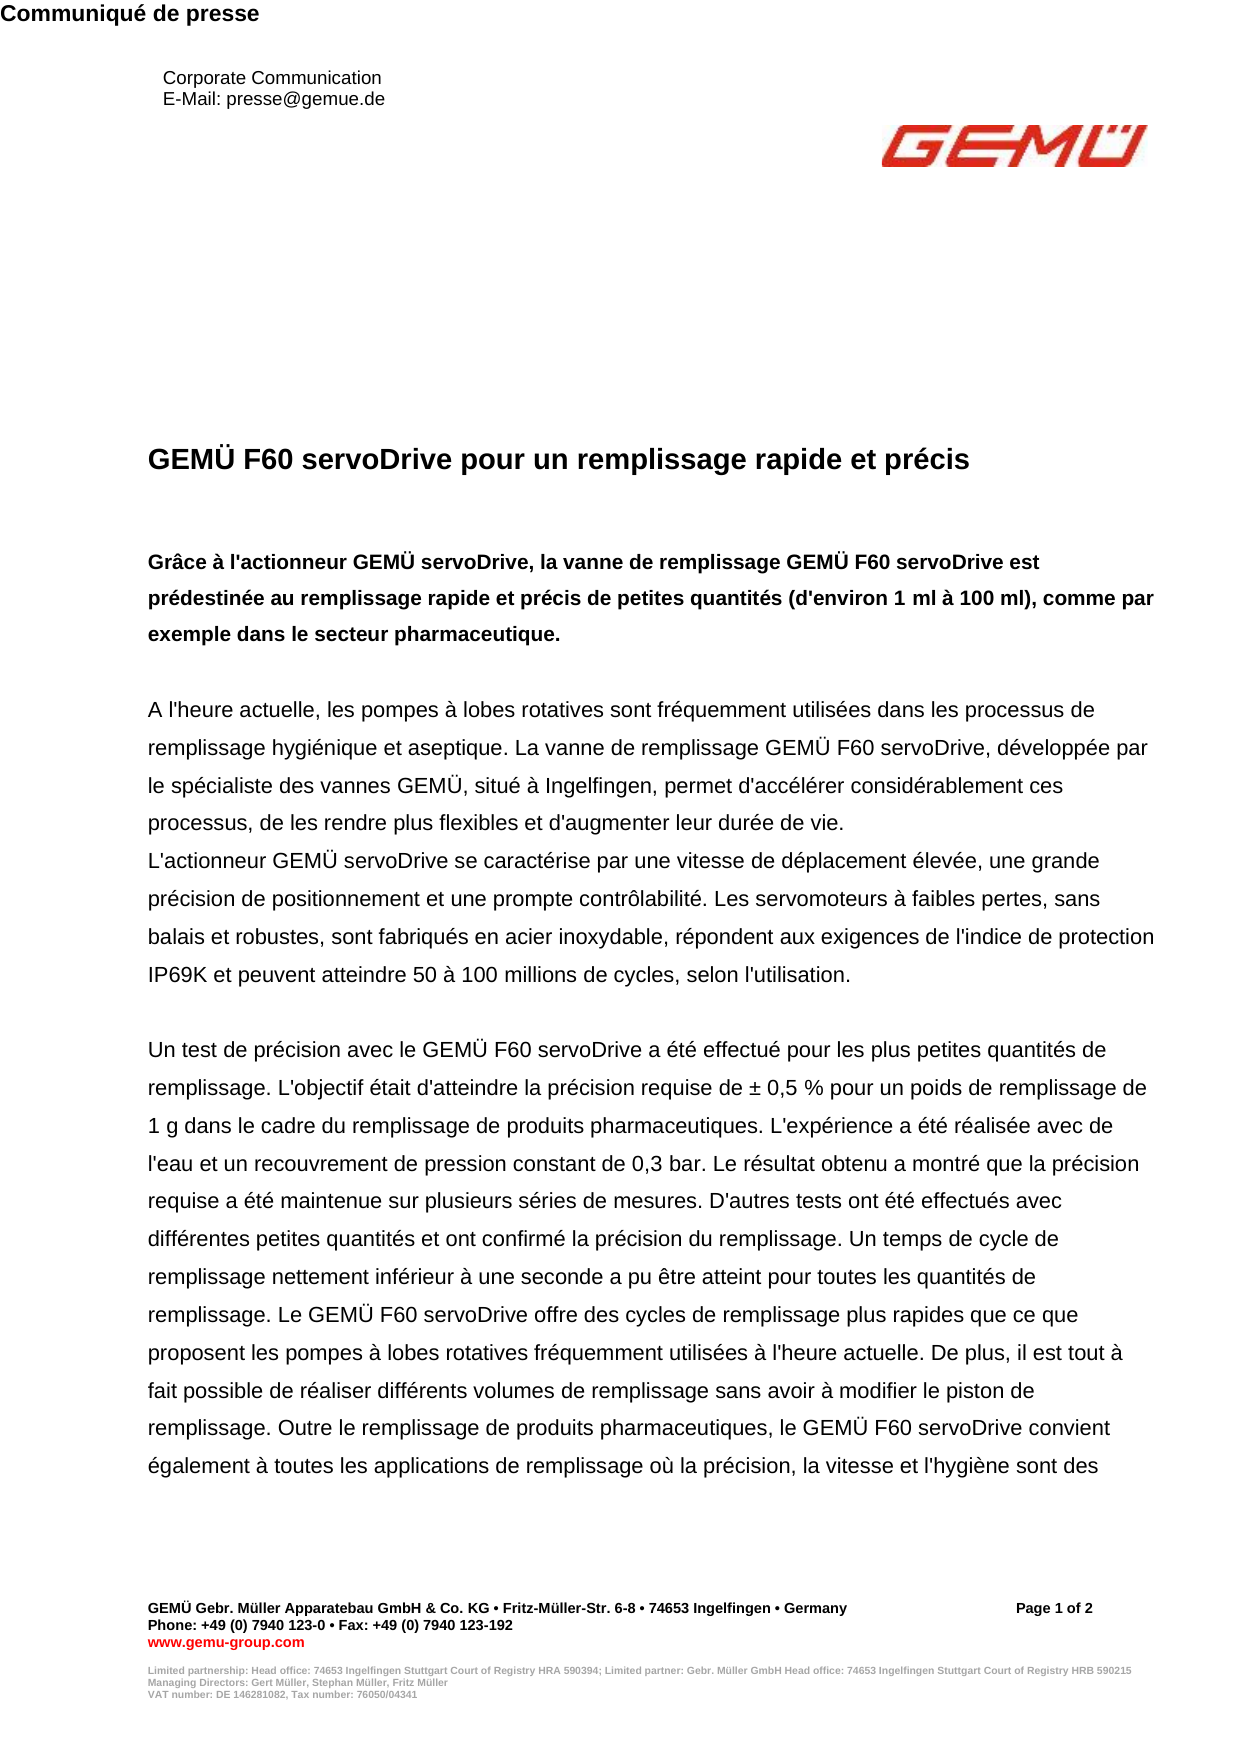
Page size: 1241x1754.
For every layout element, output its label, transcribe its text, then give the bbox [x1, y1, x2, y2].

text A l'heure actuelle, les pompes à lobes rotatives sont fréquemment utilisées dans les processus de remplissage hygiénique et aseptique. La vanne de remplissage GEMÜ F60 servoDrive, développée par le spécialiste des vannes GEMÜ, situé à Ingelfingen, permet d'accélérer considérablement ces processus, de les rendre plus flexibles et d'augmenter leur durée de vie. [148, 697, 1157, 836]
text Grâce à l'actionneur GEMÜ servoDrive, la vanne de remplissage GEMÜ F60 servoDrive est prédestinée au remplissage rapide et précis de petites quantités (d'environ 1 ml à 100 ml), comme par exemple dans le secteur pharmaceutique. [148, 549, 1157, 645]
text L'actionneur GEMÜ servoDrive se caractérise par une vitesse de déplacement élevée, une grande précision de positionnement et une prompte contrôlabilité. Les servomoteurs à faibles pertes, sans balais et robustes, sont fabriqués en acier inoxydable, répondent aux exigences de l'indice de protection IP69K et peuvent atteindre 50 à 100 millions de cycles, selon l'utilisation. [148, 848, 1157, 987]
picture [881, 125, 1148, 167]
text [148, 1037, 1157, 1478]
text GEMÜ F60 servoDrive pour un remplissage rapide et précis [148, 442, 1157, 475]
